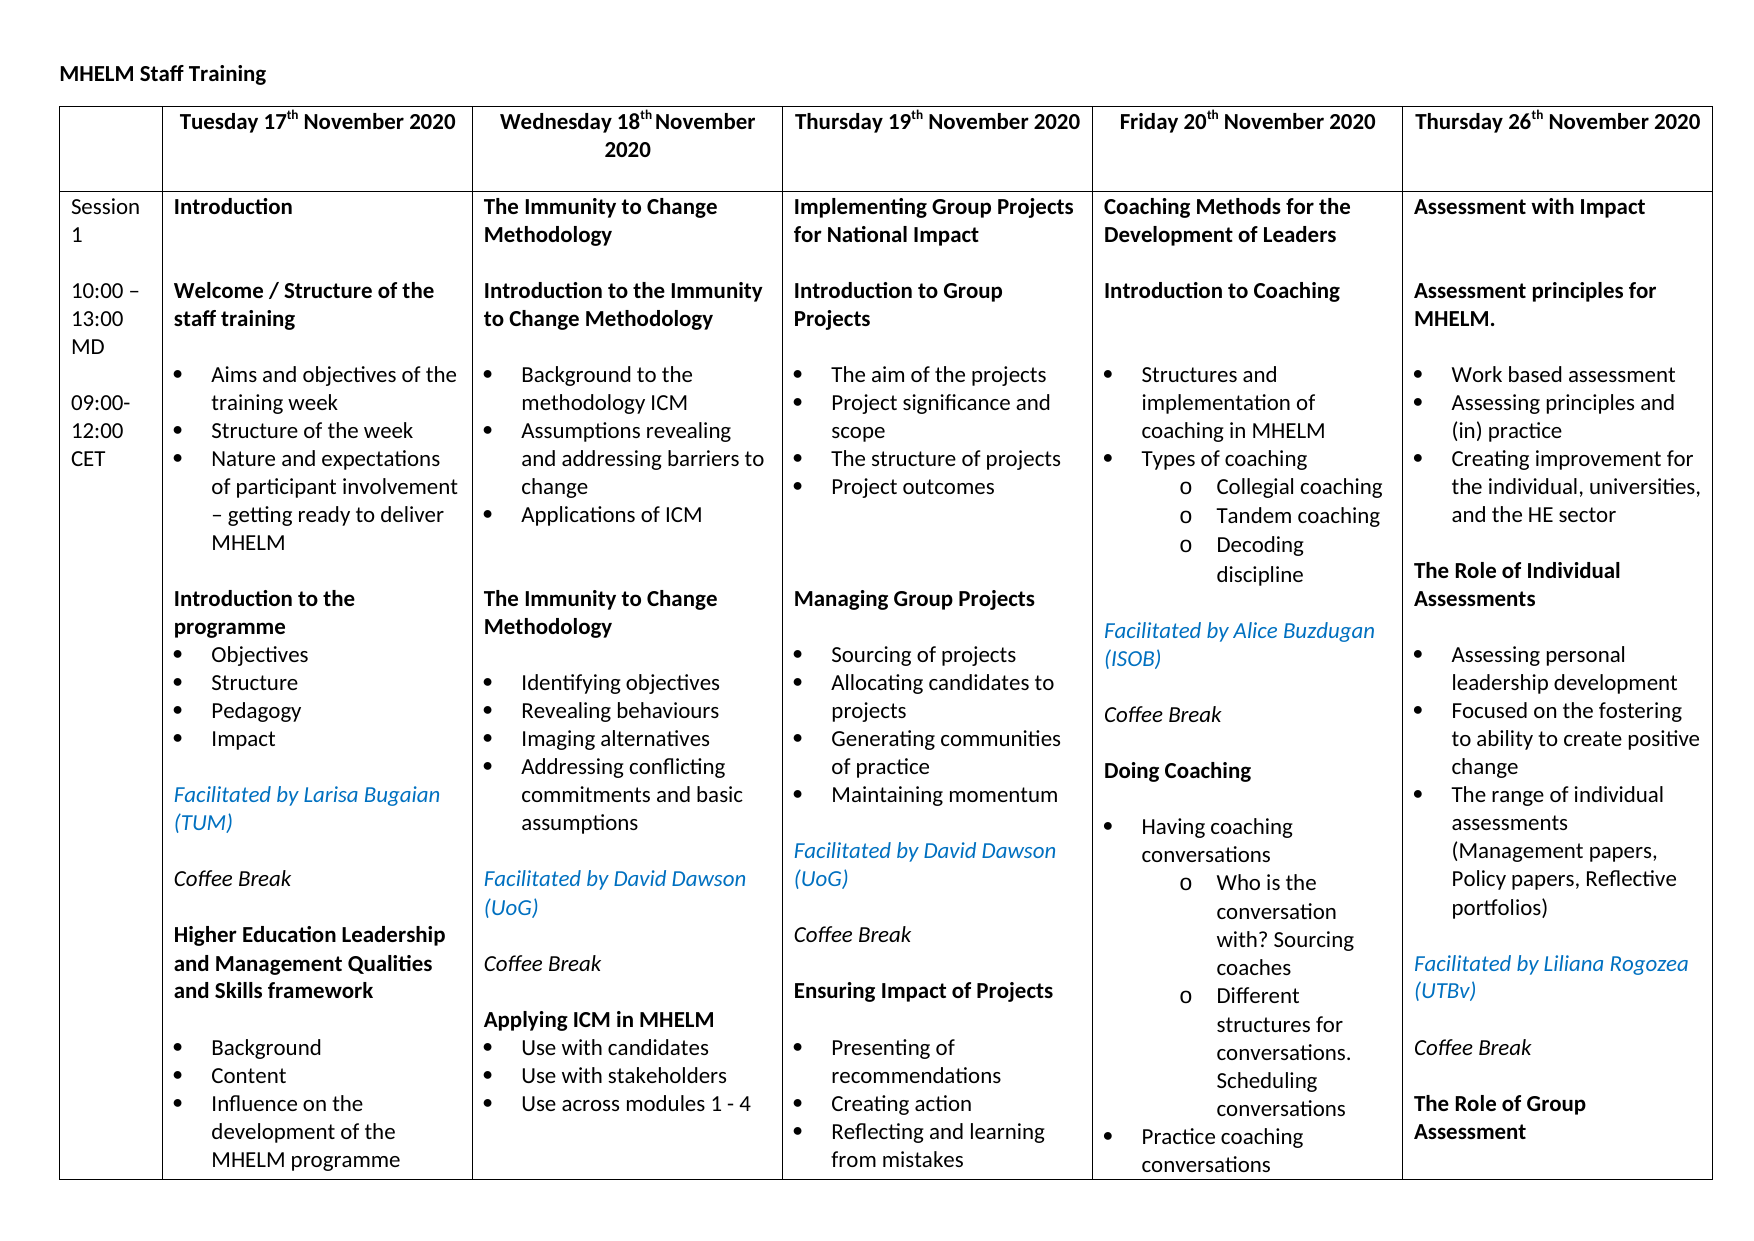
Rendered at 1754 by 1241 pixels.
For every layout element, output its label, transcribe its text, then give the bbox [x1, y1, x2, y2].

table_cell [473, 192, 782, 1178]
table_header Thursday 26th November 2020 [1403, 107, 1712, 191]
table_header [60, 107, 162, 191]
table_header Wednesday 18th November 2020 [473, 107, 782, 191]
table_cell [783, 192, 1092, 1178]
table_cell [60, 192, 162, 1178]
table_header Thursday 19th November 2020 [783, 107, 1092, 191]
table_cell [1403, 192, 1712, 1178]
text MHELM Staff Training [59, 59, 1695, 87]
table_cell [163, 192, 472, 1178]
table_header Friday 20th November 2020 [1093, 107, 1402, 191]
table_header Tuesday 17th November 2020 [163, 107, 472, 191]
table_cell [1093, 192, 1402, 1178]
